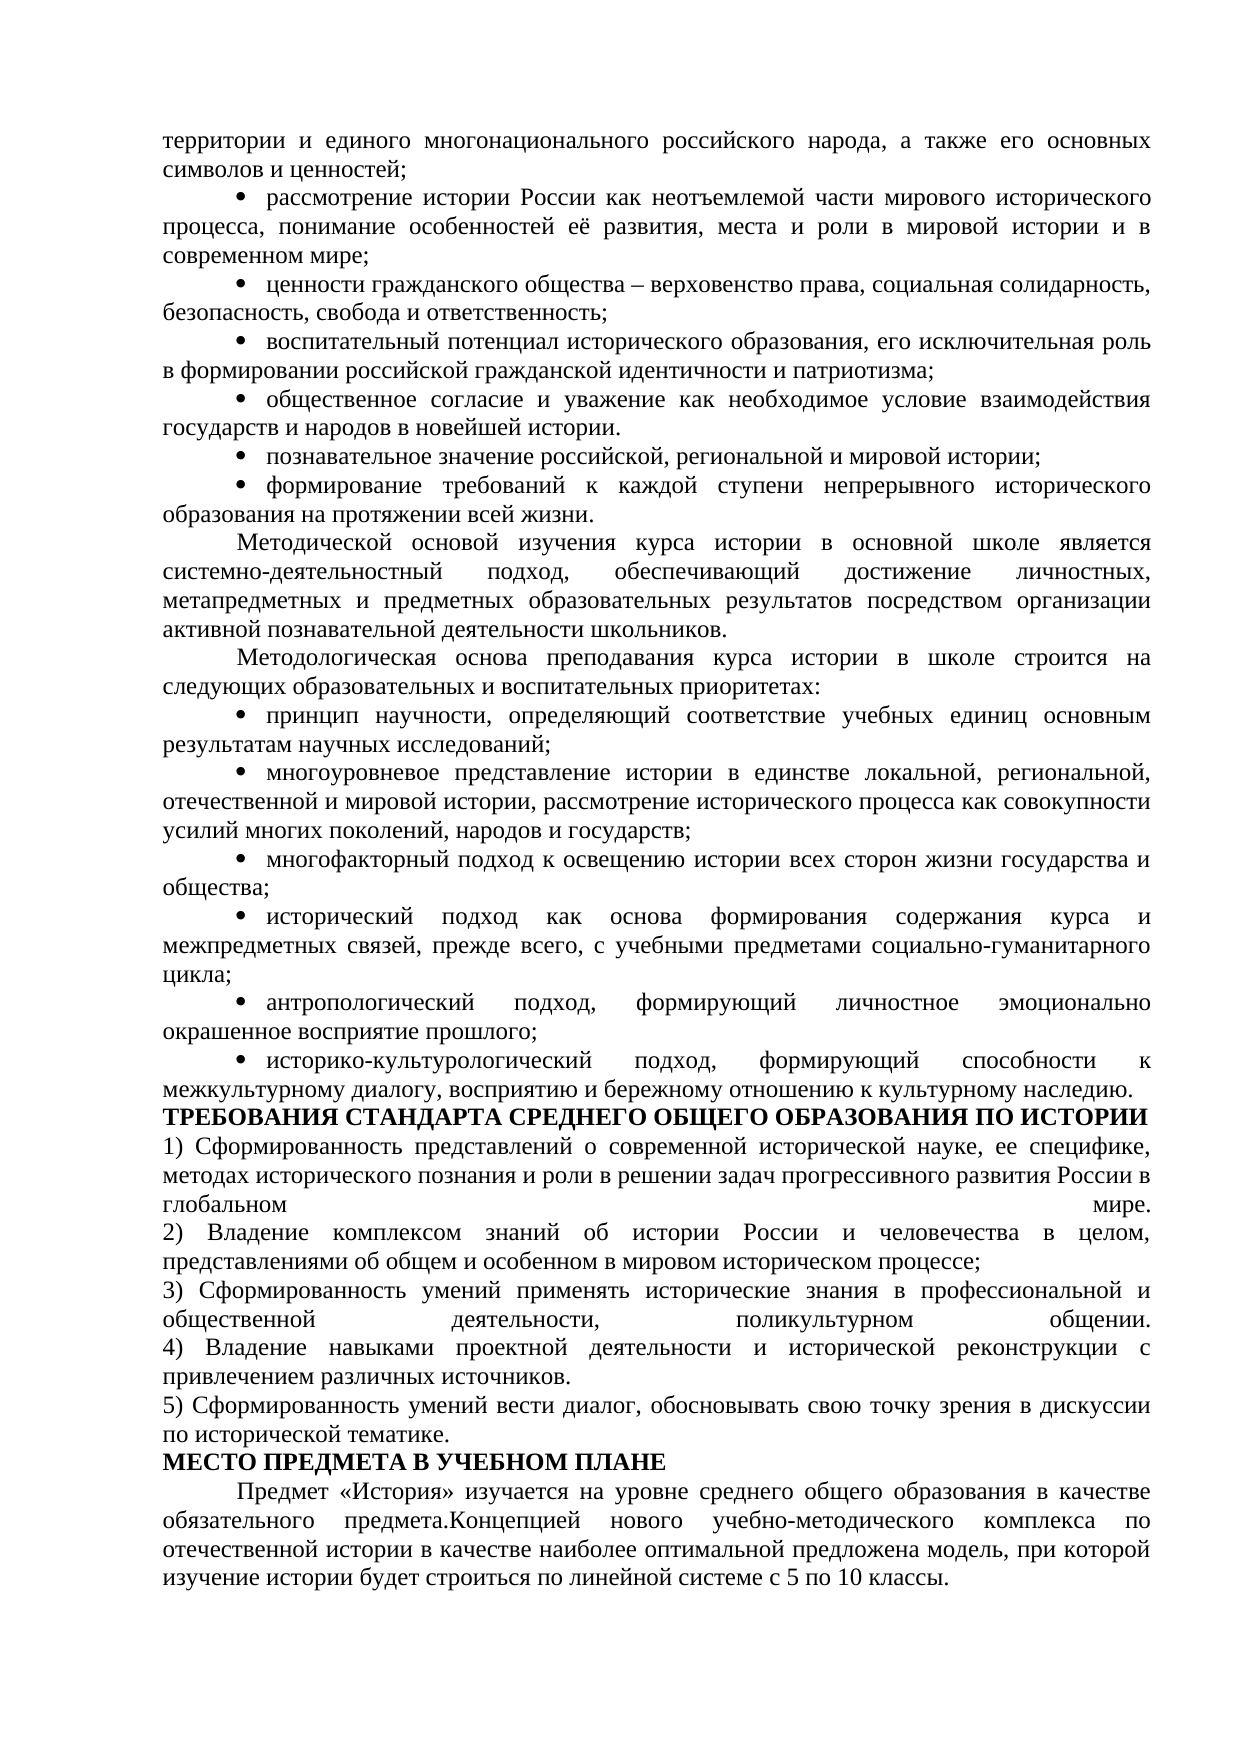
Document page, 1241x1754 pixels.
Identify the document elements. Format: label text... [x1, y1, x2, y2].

list исторический подход как основа формирования содержания курса и межпредметных связей, прежде всего, с учебными предметами социально-гуманитарного цикла; [162, 901, 1152, 987]
text Методологическая основа преподавания курса истории в школе строится на следующих образовательных и воспитательных приоритетах: [162, 642, 1152, 700]
text 5) Сформированность умений вести диалог, обосновывать свою точку зрения в дискуссии по исторической тематике. [162, 1390, 1152, 1447]
list формирование требований к каждой ступени непрерывного исторического образования на протяжении всей жизни. [162, 470, 1152, 527]
list многофакторный подход к освещению истории всех сторон жизни государства и общества; [162, 844, 1152, 901]
list ценности гражданского общества – верховенство права, социальная солидарность, безопасность, свобода и ответственность; [162, 269, 1152, 326]
text МЕСТО ПРЕДМЕТА В УЧЕБНОМ ПЛАНЕ [162, 1447, 1152, 1476]
text 1) Сформированность представлений о современной исторической науке, ее специфике, методах исторического познания и роли в решении задач прогрессивного развития России в глобальном мире. 2) Владение комплексом знаний об истории России и человечества в целом, представлениями об общем и особенном в мировом историческом процессе; [162, 1131, 1152, 1275]
list воспитательный потенциал исторического образования, его исключительная роль в формировании российской гражданской идентичности и патриотизма; [162, 326, 1152, 384]
list антропологический подход, формирующий личностное эмоционально окрашенное восприятие прошлого; [162, 987, 1152, 1045]
text 3) Сформированность умений применять исторические знания в профессиональной и общественной деятельности, поликультурном общении. 4) Владение навыками проектной деятельности и исторической реконструкции с привлечением различных источников. [162, 1275, 1152, 1390]
list познавательное значение российской, региональной и мировой истории; [162, 441, 1152, 470]
list принцип научности, определяющий соответствие учебных единиц основным результатам научных исследований; [162, 700, 1152, 757]
list многоуровневое представление истории в единстве локальной, региональной, отечественной и мировой истории, рассмотрение исторического процесса как совокупности усилий многих поколений, народов и государств; [162, 757, 1152, 844]
text Методической основой изучения курса истории в основной школе является системно-деятельностный подход, обеспечивающий достижение личностных, метапредметных и предметных образовательных результатов посредством организации активной познавательной деятельности школьников. [162, 527, 1152, 642]
list общественное согласие и уважение как необходимое условие взаимодействия государств и народов в новейшей истории. [162, 384, 1152, 441]
text ТРЕБОВАНИЯ СТАНДАРТА СРЕДНЕГО ОБЩЕГО ОБРАЗОВАНИЯ ПО ИСТОРИИ [162, 1102, 1152, 1131]
text Предмет «История» изучается на уровне среднего общего образования в качестве обязательного предмета.Концепцией нового учебно-методического комплекса по отечественной истории в качестве наиболее оптимальной предложена модель, при которой изучение истории будет строиться по линейной системе с 5 по 10 классы. [162, 1476, 1152, 1591]
list историко-культурологический подход, формирующий способности к межкультурному диалогу, восприятию и бережному отношению к культурному наследию. [162, 1045, 1152, 1102]
list рассмотрение истории России как неотъемлемой части мирового исторического процесса, понимание особенностей её развития, места и роли в мировой истории и в современном мире; [162, 182, 1152, 269]
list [162, 125, 1152, 182]
